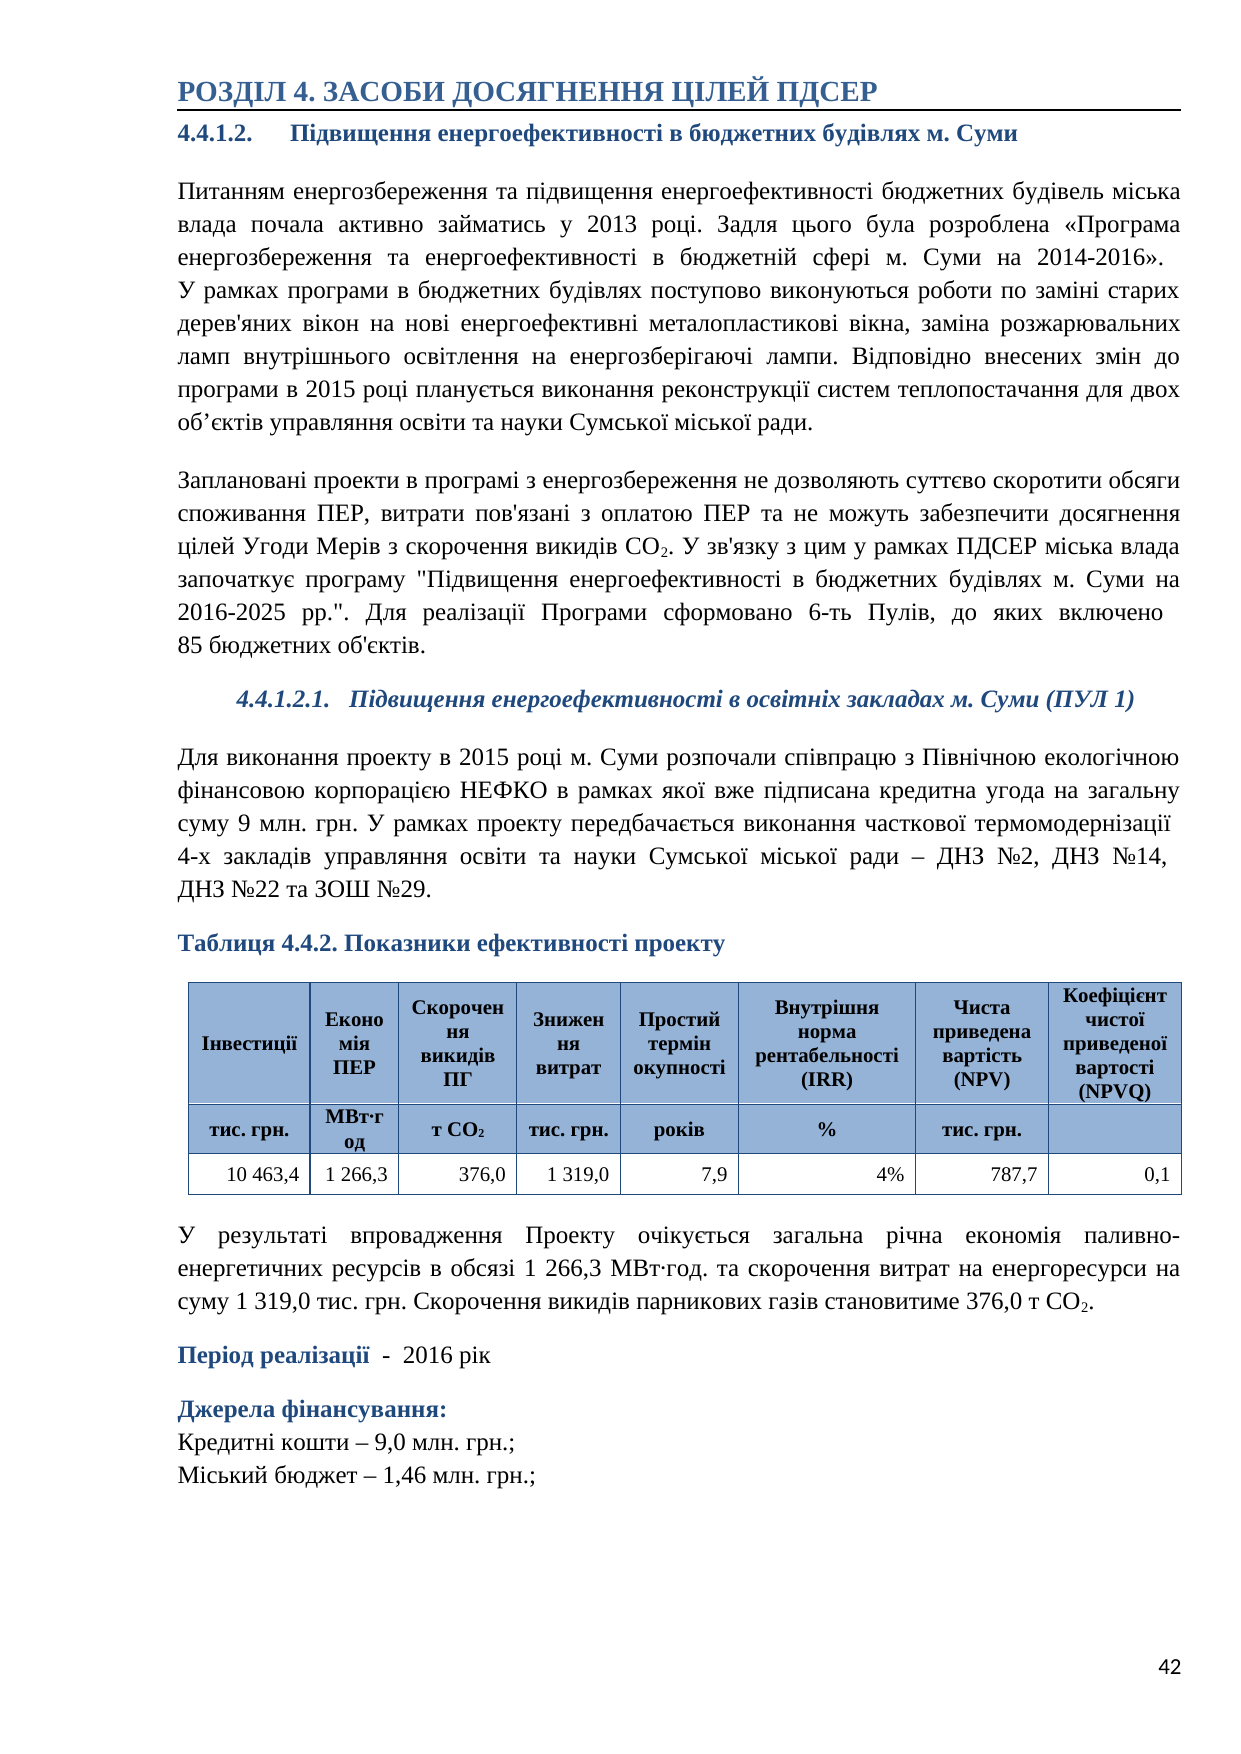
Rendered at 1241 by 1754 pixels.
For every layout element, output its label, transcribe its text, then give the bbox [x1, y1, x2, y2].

table_cell т СО2 [399, 1105, 516, 1153]
table_header Зниження витрат [517, 983, 620, 1103]
table_cell 1 319,0 [517, 1154, 620, 1194]
table_cell тис. грн. [916, 1105, 1048, 1153]
text Питанням енергозбереження та підвищення енергоефективності бюджетних будівель міська влада почала активно займатись у 2013 році. Задля цього була розроблена «Програма енергозбереження та енергоефективності в бюджетній сфері м. Суми на 2014-2016». У рамках програми в бюджетних будівлях поступово виконуються роботи по заміні старих дерев'яних вікон на нові енергоефективні металопластикові вікна, заміна розжарювальних ламп внутрішнього освітлення на енергозберігаючі лампи. Відповідно внесених змін до програми в 2015 році планується виконання реконструкції систем теплопостачання для двох об’єктів управляння освіти та науки Сумської міської ради. [177, 176, 1181, 436]
table_header Інвестиції [189, 983, 309, 1103]
text У результаті впровадження Проекту очікується загальна річна економія паливно-енергетичних ресурсів в обсязі 1 266,3 МВт∙год. та скорочення витрат на енергоресурси на суму 1 319,0 тис. грн. Скорочення викидів парникових газів становитиме 376,0 т СО2. [177, 1220, 1181, 1315]
text Для виконання проекту в 2015 році м. Суми розпочали співпрацю з Північною екологічною фінансовою корпорацією НЕФКО в рамках якої вже підписана кредитна угода на загальну суму 9 млн. грн. У рамках проекту передбачається виконання часткової термомодернізації 4-х закладів управляння освіти та науки Сумської міської ради – ДНЗ №2, ДНЗ №14, ДНЗ №22 та ЗОШ №29. [177, 742, 1181, 903]
subtitle Підвищення енергоефективності в освітніх закладах м. Суми (ПУЛ 1) [236, 684, 1181, 713]
table_cell 4% [739, 1154, 915, 1194]
text Заплановані проекти в програмі з енергозбереження не дозволяють суттєво скоротити обсяги споживання ПЕР, витрати пов'язані з оплатою ПЕР та не можуть забезпечити досягнення цілей Угоди Мерів з скорочення викидів СО2. У зв'язку з цим у рамках ПДСЕР міська влада започаткує програму "Підвищення енергоефективності в бюджетних будівлях м. Суми на 2016-2025 рр.". Для реалізації Програми сформовано 6-ть Пулів, до яких включено 85 бюджетних об'єктів. [177, 465, 1181, 659]
table_header Внутрішня норма рентабельності (IRR) [739, 983, 915, 1103]
text Таблиця 4.4.2. Показники ефективності проекту [177, 928, 1181, 957]
table_cell % [739, 1105, 915, 1153]
table_header Простий термін окупності [621, 983, 738, 1103]
table_header Економія ПЕР [311, 983, 398, 1103]
table_header Коефіцієнт чистої приведеної вартості (NPVQ) [1049, 983, 1181, 1103]
text Період реалізації - 2016 рік [177, 1340, 1181, 1369]
table_cell 7,9 [621, 1154, 738, 1194]
table_cell 0,1 [1049, 1154, 1181, 1194]
table_cell 787,7 [916, 1154, 1048, 1194]
table_cell МВт∙год [311, 1105, 398, 1153]
table_cell тис. грн. [517, 1105, 620, 1153]
table_cell 1 266,3 [311, 1154, 398, 1194]
subtitle Підвищення енергоефективності в бюджетних будівлях м. Суми [177, 118, 1181, 147]
text Кредитні кошти – 9,0 млн. грн.; [177, 1427, 1181, 1456]
table_header Чиста приведена вартість (NPV) [916, 983, 1048, 1103]
table_cell 376,0 [399, 1154, 516, 1194]
table_cell років [621, 1105, 738, 1153]
table_header Скорочення викидів ПГ [399, 983, 516, 1103]
text Міський бюджет – 1,46 млн. грн.; [177, 1460, 1181, 1489]
text Джерела фінансування: [177, 1394, 1181, 1423]
table_cell тис. грн. [189, 1105, 309, 1153]
table_cell 10 463,4 [189, 1154, 309, 1194]
table_cell [1049, 1105, 1181, 1153]
